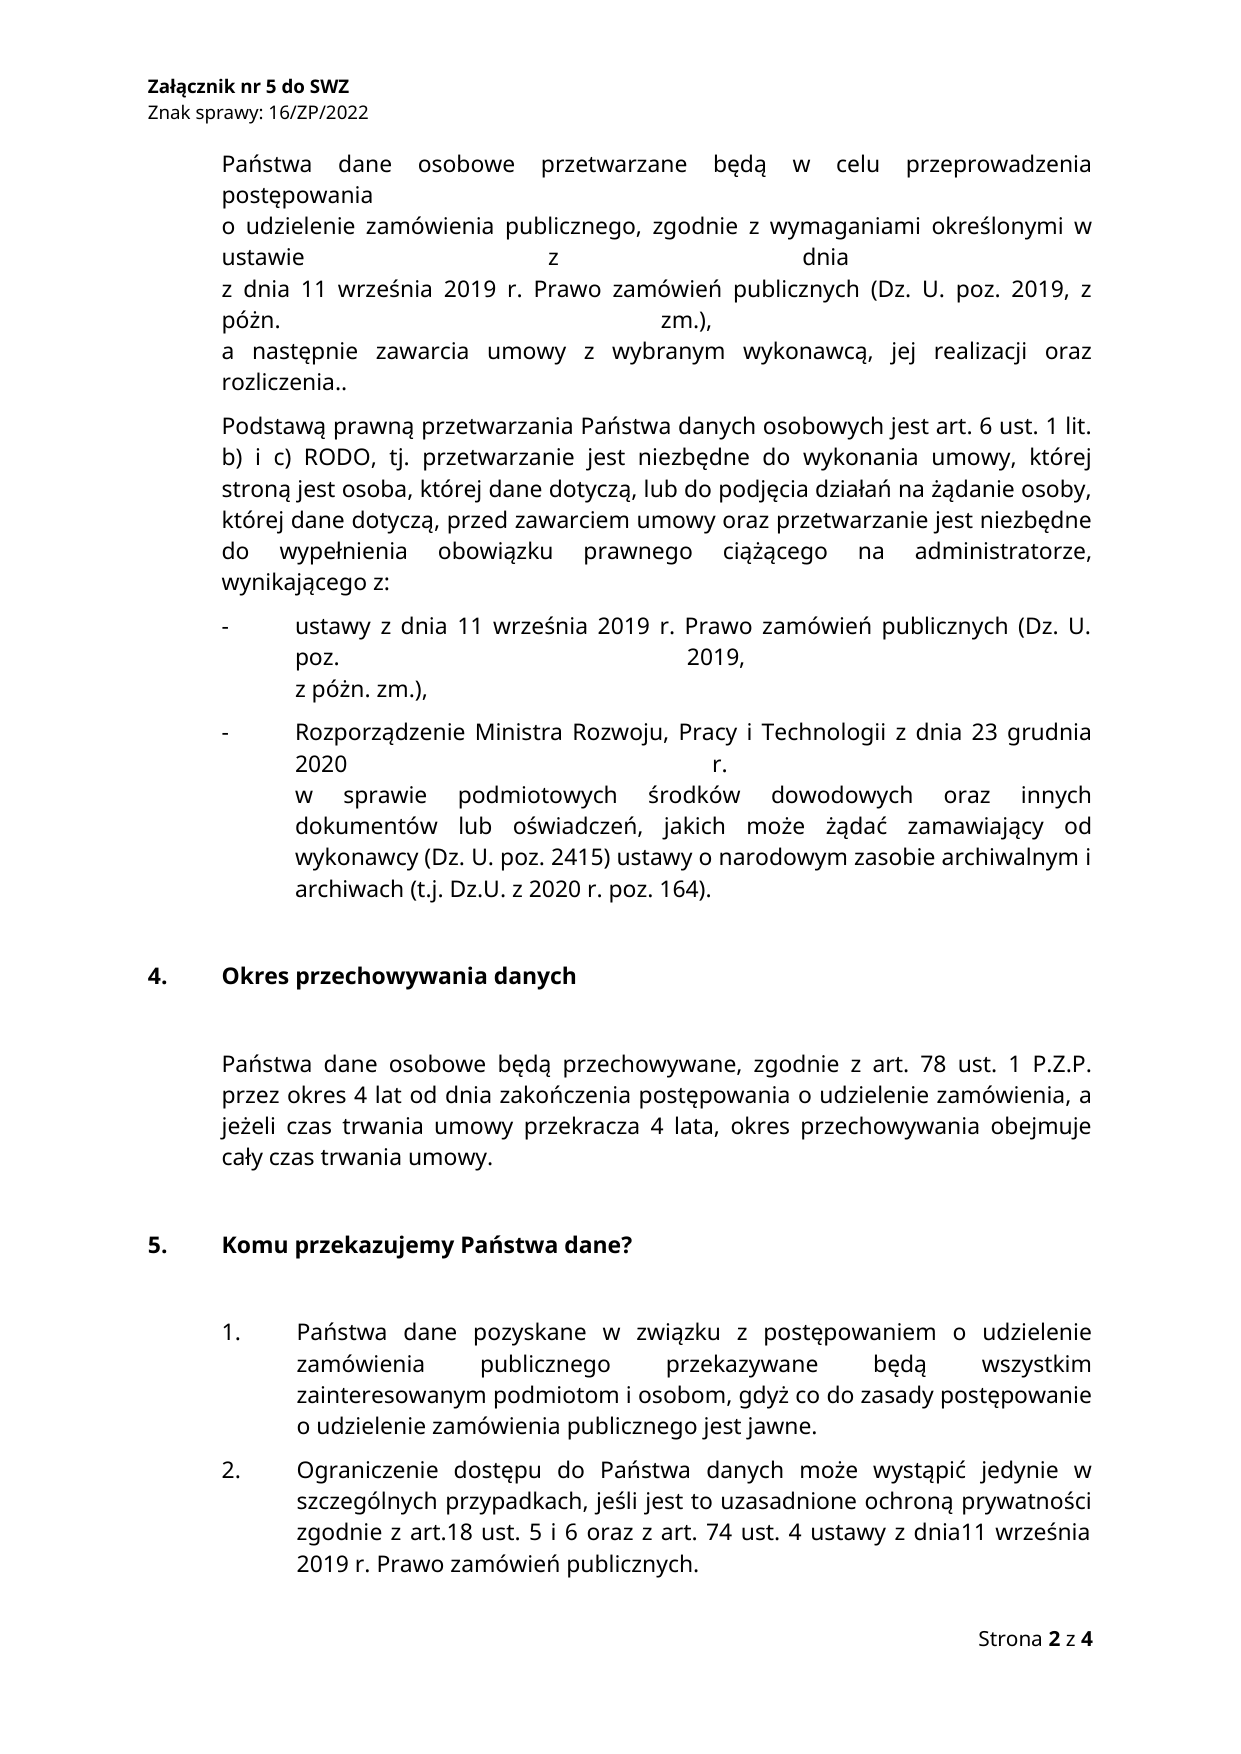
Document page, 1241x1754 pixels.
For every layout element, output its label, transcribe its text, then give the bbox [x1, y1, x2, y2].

text 4. Okres przechowywania danych [148, 960, 1093, 991]
list Państwa dane pozyskane w związku z postępowaniem o udzielenie zamówienia publicznego przekazywane będą wszystkim zainteresowanym podmiotom i osobom, gdyż co do zasady postępowanie o udzielenie zamówienia publicznego jest jawne. [221, 1316, 1093, 1441]
text Państwa dane osobowe będą przechowywane, zgodnie z art. 78 ust. 1 P.Z.P. przez okres 4 lat od dnia zakończenia postępowania o udzielenie zamówienia, a jeżeli czas trwania umowy przekracza 4 lata, okres przechowywania obejmuje cały czas trwania umowy. [221, 1048, 1093, 1173]
text - ustawy z dnia 11 września 2019 r. Prawo zamówień publicznych (Dz. U. poz. 2019, z póżn. zm.), [221, 610, 1093, 704]
text 5. Komu przekazujemy Państwa dane? [148, 1229, 1093, 1260]
text Podstawą prawną przetwarzania Państwa danych osobowych jest art. 6 ust. 1 lit. b) i c) RODO, tj. przetwarzanie jest niezbędne do wykonania umowy, której stroną jest osoba, której dane dotyczą, lub do podjęcia działań na żądanie osoby, której dane dotyczą, przed zawarciem umowy oraz przetwarzanie jest niezbędne do wypełnienia obowiązku prawnego ciążącego na administratorze, wynikającego z: [221, 410, 1093, 598]
list Ograniczenie dostępu do Państwa danych może wystąpić jedynie w szczególnych przypadkach, jeśli jest to uzasadnione ochroną prywatności zgodnie z art.18 ust. 5 i 6 oraz z art. 74 ust. 4 ustawy z dnia11 września 2019 r. Prawo zamówień publicznych. [221, 1454, 1093, 1579]
text - Rozporządzenie Ministra Rozwoju, Pracy i Technologii z dnia 23 grudnia 2020 r. w sprawie podmiotowych środków dowodowych oraz innych dokumentów lub oświadczeń, jakich może żądać zamawiający od wykonawcy (Dz. U. poz. 2415) ustawy o narodowym zasobie archiwalnym i archiwach (t.j. Dz.U. z 2020 r. poz. 164). [221, 716, 1093, 904]
text Państwa dane osobowe przetwarzane będą w celu przeprowadzenia postępowania o udzielenie zamówienia publicznego, zgodnie z wymaganiami określonymi w ustawie z dnia z dnia 11 września 2019 r. Prawo zamówień publicznych (Dz. U. poz. 2019, z póżn. zm.), a następnie zawarcia umowy z wybranym wykonawcą, jej realizacji oraz rozliczenia.. [221, 148, 1093, 398]
